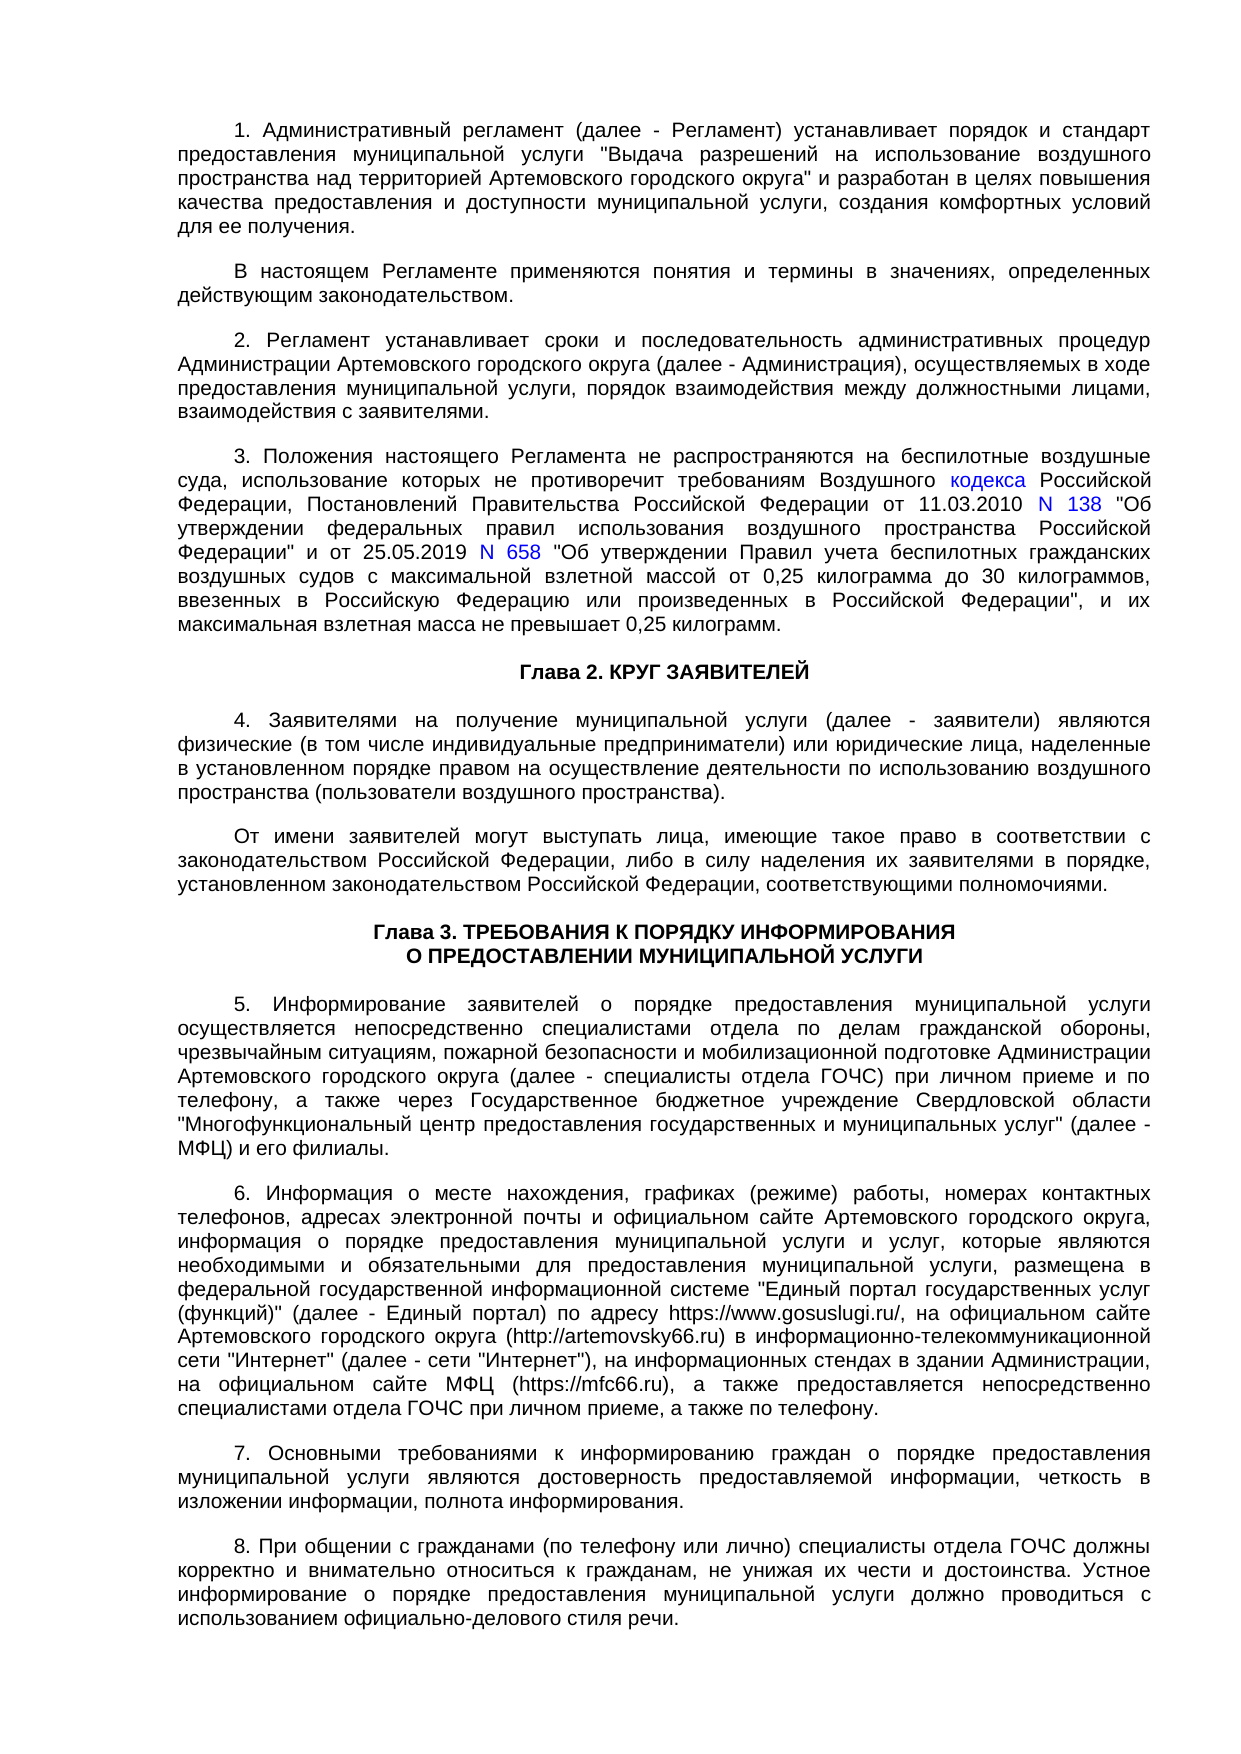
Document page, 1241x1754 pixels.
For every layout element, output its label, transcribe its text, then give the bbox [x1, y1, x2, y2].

title О ПРЕДОСТАВЛЕНИИ МУНИЦИПАЛЬНОЙ УСЛУГИ [177, 944, 1152, 968]
text 1. Административный регламент (далее - Регламент) устанавливает порядок и стандарт предоставления муниципальной услуги "Выдача разрешений на использование воздушного пространства над территорией Артемовского городского округа" и разработан в целях повышения качества предоставления и доступности муниципальной услуги, создания комфортных условий для ее получения. [177, 118, 1152, 238]
text От имени заявителей могут выступать лица, имеющие такое право в соответствии с законодательством Российской Федерации, либо в силу наделения их заявителями в порядке, установленном законодательством Российской Федерации, соответствующими полномочиями. [177, 824, 1152, 896]
title Глава 2. КРУГ ЗАЯВИТЕЛЕЙ [177, 660, 1152, 684]
text 7. Основными требованиями к информированию граждан о порядке предоставления муниципальной услуги являются достоверность предоставляемой информации, четкость в изложении информации, полнота информирования. [177, 1441, 1152, 1513]
text В настоящем Регламенте применяются понятия и термины в значениях, определенных действующим законодательством. [177, 259, 1152, 307]
text 3. Положения настоящего Регламента не распространяются на беспилотные воздушные суда, использование которых не противоречит требованиям Воздушного кодекса Российской Федерации, Постановлений Правительства Российской Федерации от 11.03.2010 N 138 "Об утверждении федеральных правил использования воздушного пространства Российской Федерации" и от 25.05.2019 N 658 "Об утверждении Правил учета беспилотных гражданских воздушных судов с максимальной взлетной массой от 0,25 килограмма до 30 килограммов, ввезенных в Российскую Федерацию или произведенных в Российской Федерации", и их максимальная взлетная масса не превышает 0,25 килограмм. [177, 444, 1152, 636]
title Глава 3. ТРЕБОВАНИЯ К ПОРЯДКУ ИНФОРМИРОВАНИЯ [177, 920, 1152, 944]
text 4. Заявителями на получение муниципальной услуги (далее - заявители) являются физические (в том числе индивидуальные предприниматели) или юридические лица, наделенные в установленном порядке правом на осуществление деятельности по использованию воздушного пространства (пользователи воздушного пространства). [177, 708, 1152, 803]
text 6. Информация о месте нахождения, графиках (режиме) работы, номерах контактных телефонов, адресах электронной почты и официальном сайте Артемовского городского округа, информация о порядке предоставления муниципальной услуги и услуг, которые являются необходимыми и обязательными для предоставления муниципальной услуги, размещена в федеральной государственной информационной системе "Единый портал государственных услуг (функций)" (далее - Единый портал) по адресу https://www.gosuslugi.ru/, на официальном сайте Артемовского городского округа (http://artemovsky66.ru) в информационно-телекоммуникационной сети "Интернет" (далее - сети "Интернет"), на информационных стендах в здании Администрации, на официальном сайте МФЦ (https://mfc66.ru), а также предоставляется непосредственно специалистами отдела ГОЧС при личном приеме, а также по телефону. [177, 1181, 1152, 1420]
text 8. При общении с гражданами (по телефону или лично) специалисты отдела ГОЧС должны корректно и внимательно относиться к гражданам, не унижая их чести и достоинства. Устное информирование о порядке предоставления муниципальной услуги должно проводиться с использованием официально-делового стиля речи. [177, 1534, 1152, 1629]
text 2. Регламент устанавливает сроки и последовательность административных процедур Администрации Артемовского городского округа (далее - Администрация), осуществляемых в ходе предоставления муниципальной услуги, порядок взаимодействия между должностными лицами, взаимодействия с заявителями. [177, 327, 1152, 423]
text 5. Информирование заявителей о порядке предоставления муниципальной услуги осуществляется непосредственно специалистами отдела по делам гражданской обороны, чрезвычайным ситуациям, пожарной безопасности и мобилизационной подготовке Администрации Артемовского городского округа (далее - специалисты отдела ГОЧС) при личном приеме и по телефону, а также через Государственное бюджетное учреждение Свердловской области "Многофункциональный центр предоставления государственных и муниципальных услуг" (далее - МФЦ) и его филиалы. [177, 992, 1152, 1160]
